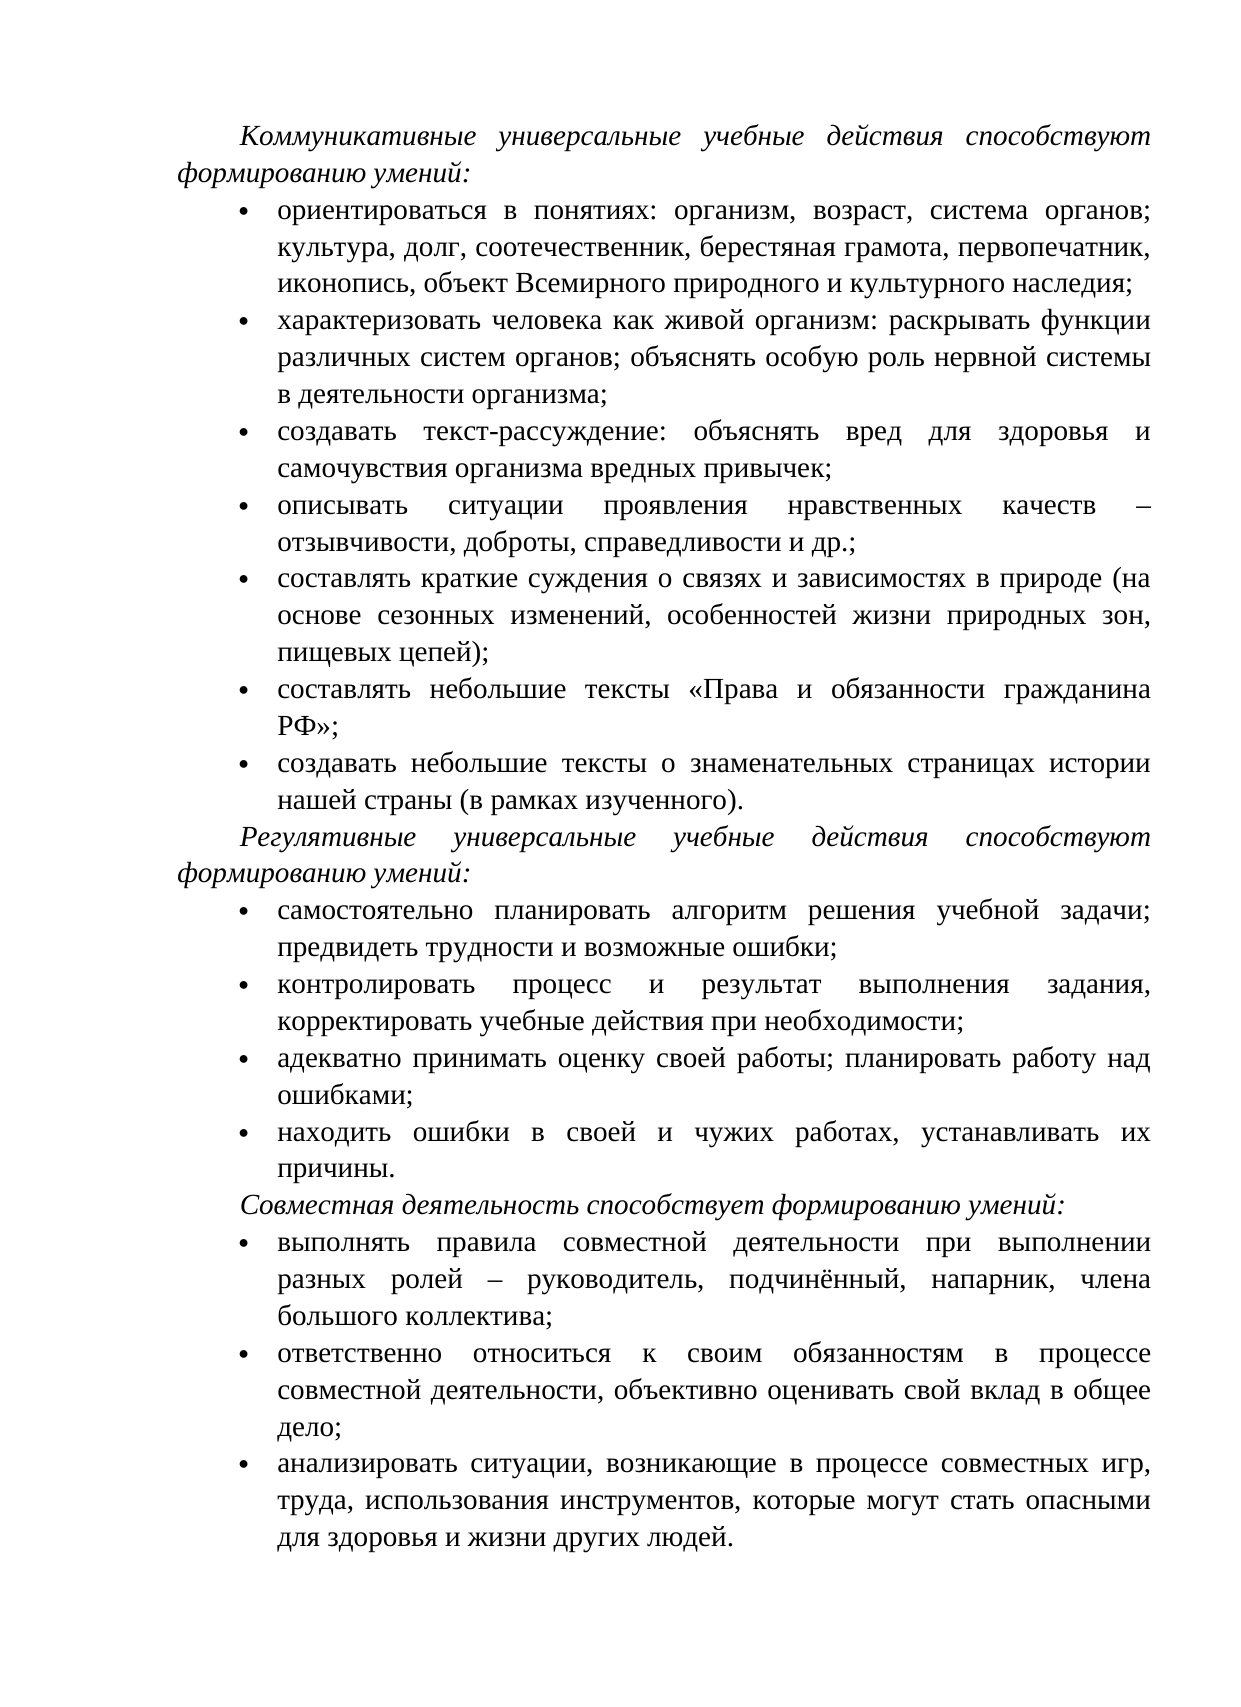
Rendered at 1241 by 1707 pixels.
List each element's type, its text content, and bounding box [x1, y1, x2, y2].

text Совместная деятельность способствует формированию умений: [177, 1187, 1152, 1221]
list составлять небольшие тексты «Права и обязанности гражданина РФ»; [239, 671, 1152, 742]
list анализировать ситуации, возникающие в процессе совместных игр, труда, использования инструментов, которые могут стать опасными для здоровья и жизни других людей. [239, 1446, 1152, 1553]
list составлять краткие суждения о связях и зависимостях в природе (на основе сезонных изменений, особенностей жизни природных зон, пищевых цепей); [239, 561, 1152, 668]
text Коммуникативные универсальные учебные действия способствуют формированию умений: [177, 118, 1152, 188]
list находить ошибки в своей и чужих работах, устанавливать их причины. [239, 1114, 1152, 1184]
list ответственно относиться к своим обязанностям в процессе совместной деятельности, объективно оценивать свой вклад в общее дело; [239, 1335, 1152, 1442]
list ориентироваться в понятиях: организм, возраст, система органов; культура, долг, соотечественник, берестяная грамота, первопечатник, иконопись, объект Всемирного природного и культурного наследия; [239, 192, 1152, 299]
list выполнять правила совместной деятельности при выполнении разных ролей – руководитель, подчинённый, напарник, члена большого коллектива; [239, 1224, 1152, 1332]
list самостоятельно планировать алгоритм решения учебной задачи; предвидеть трудности и возможные ошибки; [239, 892, 1152, 963]
list создавать небольшие тексты о знаменательных страницах истории нашей страны (в рамках изученного). [239, 745, 1152, 815]
list характеризовать человека как живой организм: раскрывать функции различных систем органов; объяснять особую роль нервной системы в деятельности организма; [239, 302, 1152, 410]
list создавать текст-рассуждение: объяснять вред для здоровья и самочувствия организма вредных привычек; [239, 413, 1152, 483]
text Регулятивные универсальные учебные действия способствуют формированию умений: [177, 819, 1152, 889]
list адекватно принимать оценку своей работы; планировать работу над ошибками; [239, 1040, 1152, 1110]
list контролировать процесс и результат выполнения задания, корректировать учебные действия при необходимости; [239, 966, 1152, 1037]
list описывать ситуации проявления нравственных качеств – отзывчивости, доброты, справедливости и др.; [239, 487, 1152, 557]
